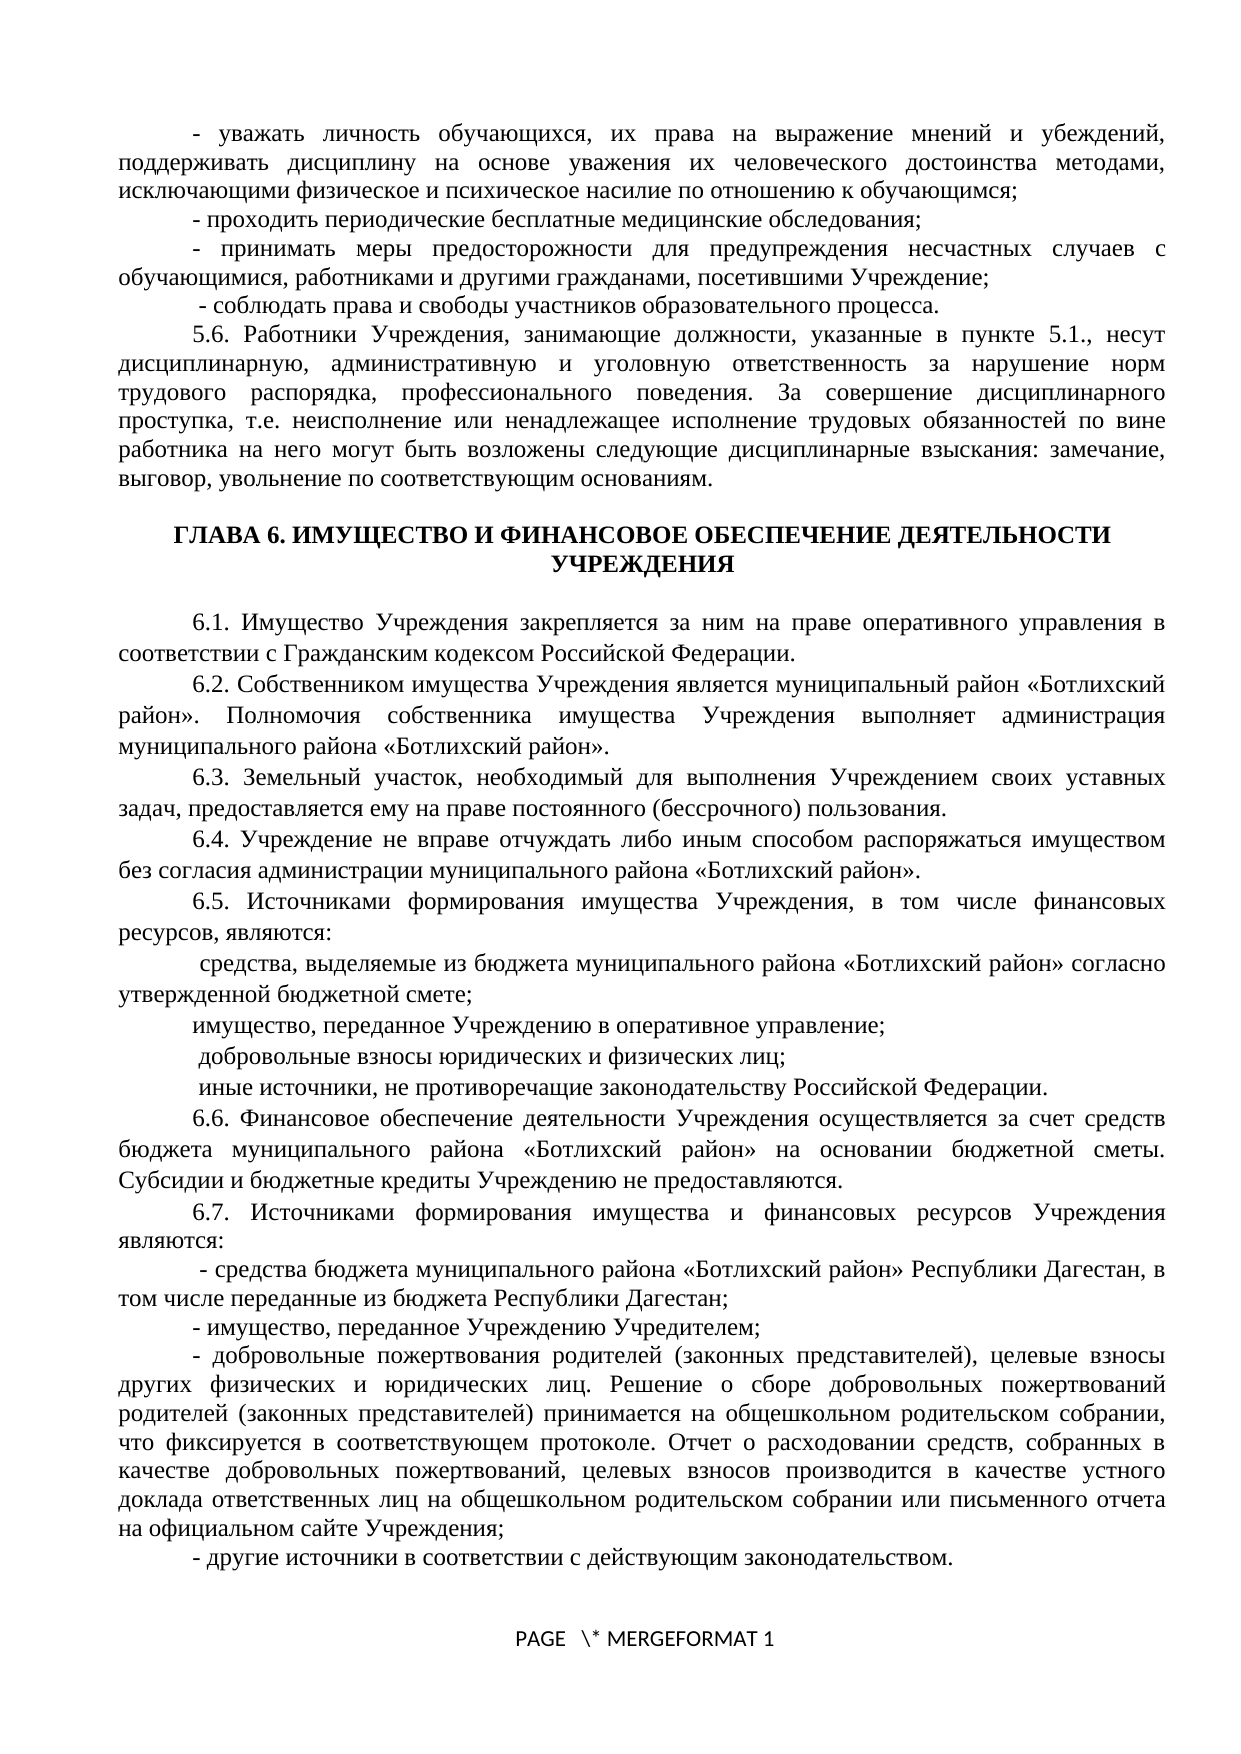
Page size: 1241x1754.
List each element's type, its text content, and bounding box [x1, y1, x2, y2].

text 6.2. Собственником имущества Учреждения является муниципальный район «Ботлихский район». Полномочия собственника имущества Учреждения выполняет администрация муниципального района «Ботлихский район». [118, 669, 1167, 760]
text - уважать личность обучающихся, их права на выражение мнений и убеждений, поддерживать дисциплину на основе уважения их человеческого достоинства методами, исключающими физическое и психическое насилие по отношению к обучающимся; [118, 118, 1167, 204]
text 6.3. Земельный участок, необходимый для выполнения Учреждением своих уставных задач, предоставляется ему на праве постоянного (бессрочного) пользования. [118, 762, 1167, 822]
text 6.6. Финансовое обеспечение деятельности Учреждения осуществляется за счет средств бюджета муниципального района «Ботлихский район» на основании бюджетной сметы. Субсидии и бюджетные кредиты Учреждению не предоставляются. [118, 1103, 1167, 1194]
text - имущество, переданное Учреждению Учредителем; [118, 1312, 1167, 1340]
text 6.1. Имущество Учреждения закрепляется за ним на праве оперативного управления в соответствии с Гражданским кодексом Российской Федерации. [118, 607, 1167, 667]
text иные источники, не противоречащие законодательству Российской Федерации. [118, 1072, 1167, 1101]
text - другие источники в соответствии с действующим законодательством. [118, 1542, 1167, 1570]
text - добровольные пожертвования родителей (законных представителей), целевые взносы других физических и юридических лиц. Решение о сборе добровольных пожертвований родителей (законных представителей) принимается на общешкольном родительском собрании, что фиксируется в соответствующем протоколе. Отчет о расходовании средств, собранных в качестве добровольных пожертвований, целевых взносов производится в качестве устного доклада ответственных лиц на общешкольном родительском собрании или письменного отчета на официальном сайте Учреждения; [118, 1340, 1167, 1542]
text имущество, переданное Учреждению в оперативное управление; [118, 1010, 1167, 1039]
text - соблюдать права и свободы участников образовательного процесса. [118, 291, 1167, 319]
text ГЛАВА 6. ИМУЩЕСТВО И ФИНАНСОВОЕ ОБЕСПЕЧЕНИЕ ДЕЯТЕЛЬНОСТИ УЧРЕЖДЕНИЯ [118, 521, 1167, 578]
text - принимать меры предосторожности для предупреждения несчастных случаев с обучающимися, работниками и другими гражданами, посетившими Учреждение; [118, 233, 1167, 291]
text 6.4. Учреждение не вправе отчуждать либо иным способом распоряжаться имуществом без согласия администрации муниципального района «Ботлихский район». [118, 824, 1167, 884]
text 5.6. Работники Учреждения, занимающие должности, указанные в пункте 5.1., несут дисциплинарную, административную и уголовную ответственность за нарушение норм трудового распорядка, профессионального поведения. За совершение дисциплинарного проступка, т.е. неисполнение или ненадлежащее исполнение трудовых обязанностей по вине работника на него могут быть возложены следующие дисциплинарные взыскания: замечание, выговор, увольнение по соответствующим основаниям. [118, 319, 1167, 492]
text 6.5. Источниками формирования имущества Учреждения, в том числе финансовых ресурсов, являются: [118, 886, 1167, 946]
text - средства бюджета муниципального района «Ботлихский район» Республики Дагестан, в том числе переданные из бюджета Республики Дагестан; [118, 1254, 1167, 1312]
text 6.7. Источниками формирования имущества и финансовых ресурсов Учреждения являются: [118, 1197, 1167, 1254]
text средства, выделяемые из бюджета муниципального района «Ботлихский район» согласно утвержденной бюджетной смете; [118, 948, 1167, 1008]
text - проходить периодические бесплатные медицинские обследования; [118, 204, 1167, 233]
text добровольные взносы юридических и физических лиц; [118, 1041, 1167, 1070]
